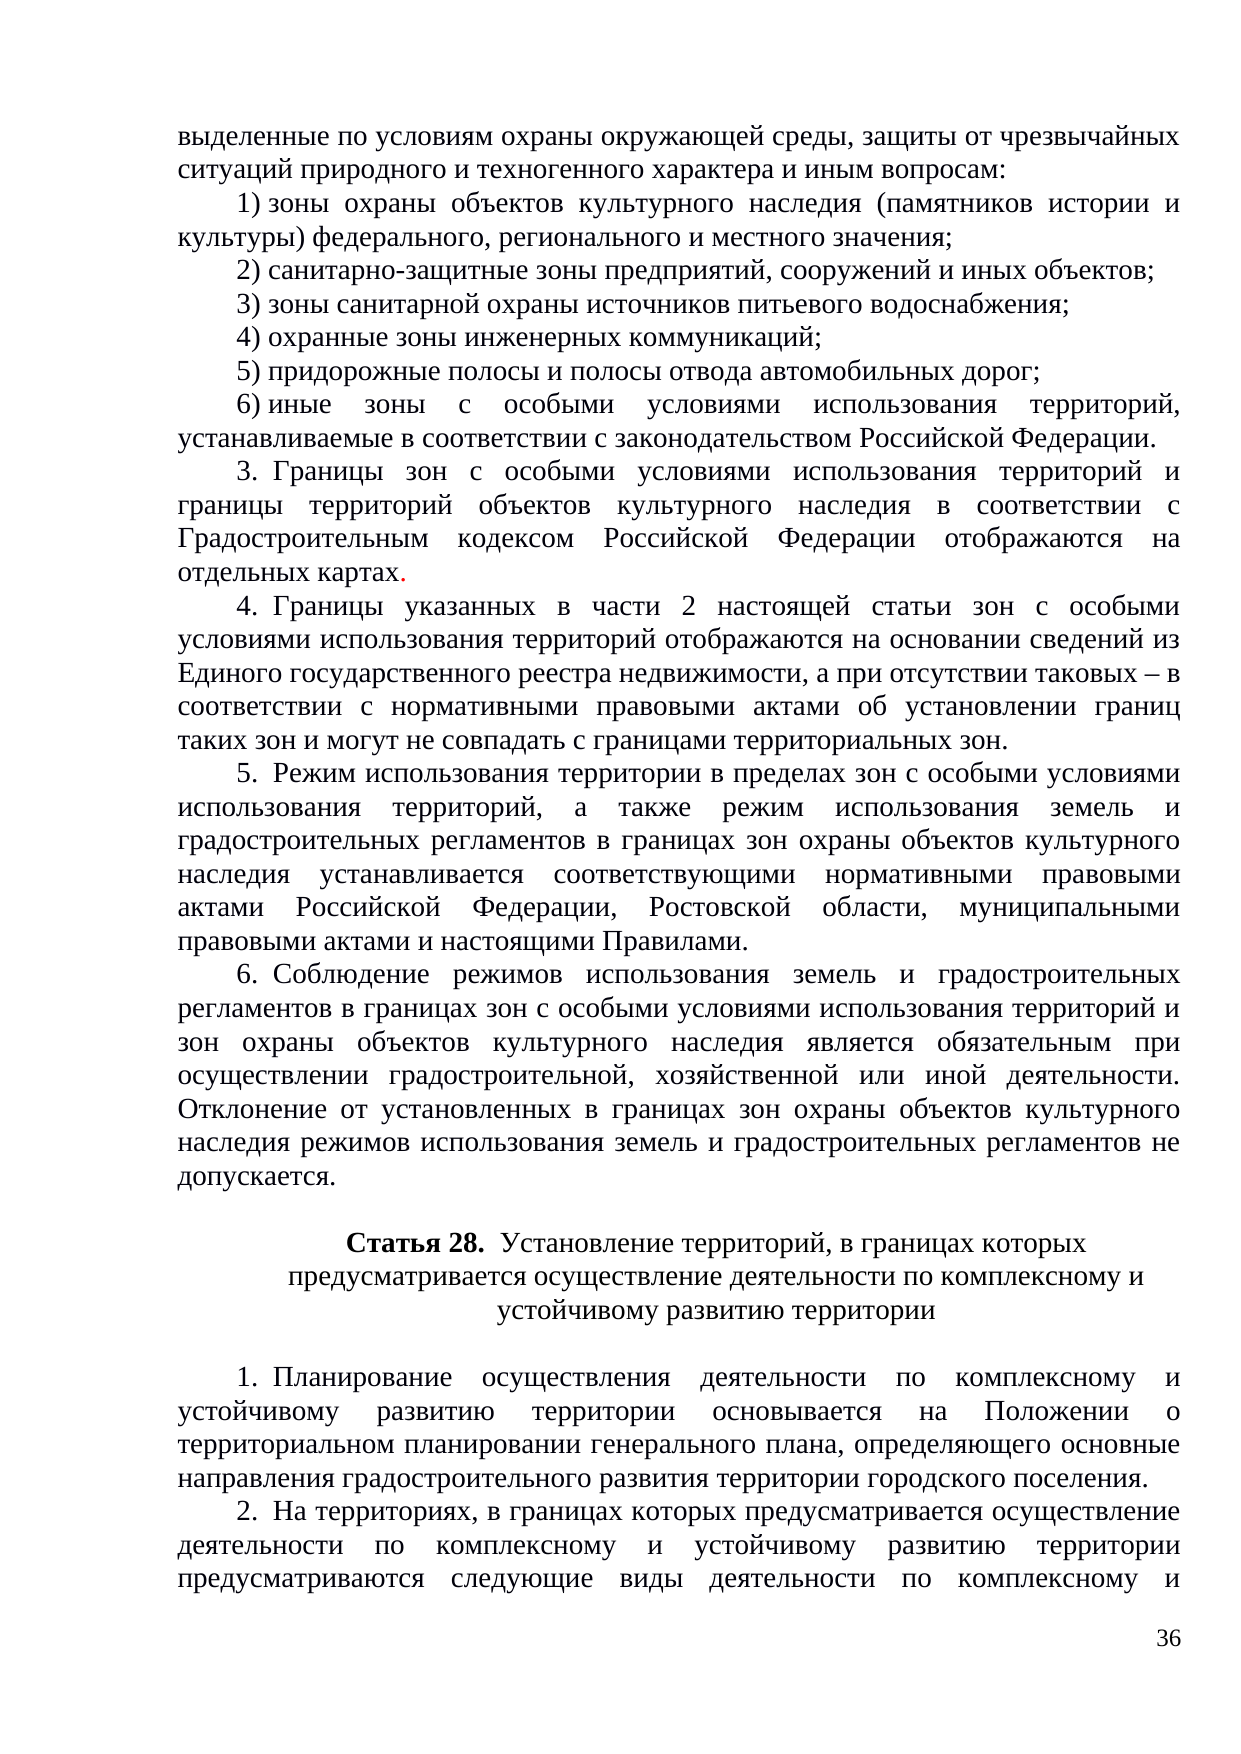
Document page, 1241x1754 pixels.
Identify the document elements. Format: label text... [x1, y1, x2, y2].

subtitle Статья 28. Установление территорий, в границах которых предусматривается осуществление деятельности по комплексному и устойчивому развитию территории [251, 1225, 1181, 1326]
text 3. Границы зон с особыми условиями использования территорий и границы территорий объектов культурного наследия в соответствии с Градостроительным кодексом Российской Федерации отображаются на отдельных картах. [177, 453, 1181, 588]
text 6) иные зоны с особыми условиями использования территорий, устанавливаемые в соответствии с законодательством Российской Федерации. [177, 386, 1181, 453]
text 4. Границы указанных в части 2 настоящей статьи зон с особыми условиями использования территорий отображаются на основании сведений из Единого государственного реестра недвижимости, а при отсутствии таковых – в соответствии с нормативными правовыми актами об установлении границ таких зон и могут не совпадать с границами территориальных зон. [177, 588, 1181, 755]
text 1) зоны охраны объектов культурного наследия (памятников истории и культуры) федерального, регионального и местного значения; [177, 185, 1181, 252]
text 6. Соблюдение режимов использования земель и градостроительных регламентов в границах зон с особыми условиями использования территорий и зон охраны объектов культурного наследия является обязательным при осуществлении градостроительной, хозяйственной или иной деятельности. Отклонение от установленных в границах зон охраны объектов культурного наследия режимов использования земель и градостроительных регламентов не допускается. [177, 957, 1181, 1191]
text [177, 118, 1181, 185]
text 3) зоны санитарной охраны источников питьевого водоснабжения; [177, 286, 1181, 319]
text 2) санитарно-защитные зоны предприятий, сооружений и иных объектов; [177, 252, 1181, 286]
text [177, 1493, 1181, 1594]
text 4) охранные зоны инженерных коммуникаций; [177, 319, 1181, 353]
text 5) придорожные полосы и полосы отвода автомобильных дорог; [177, 353, 1181, 386]
text 5. Режим использования территории в пределах зон с особыми условиями использования территорий, а также режим использования земель и градостроительных регламентов в границах зон охраны объектов культурного наследия устанавливается соответствующими нормативными правовыми актами Российской Федерации, Ростовской области, муниципальными правовыми актами и настоящими Правилами. [177, 755, 1181, 957]
text 1. Планирование осуществления деятельности по комплексному и устойчивому развитию территории основывается на Положении о территориальном планировании генерального плана, определяющего основные направления градостроительного развития территории городского поселения. [177, 1359, 1181, 1493]
